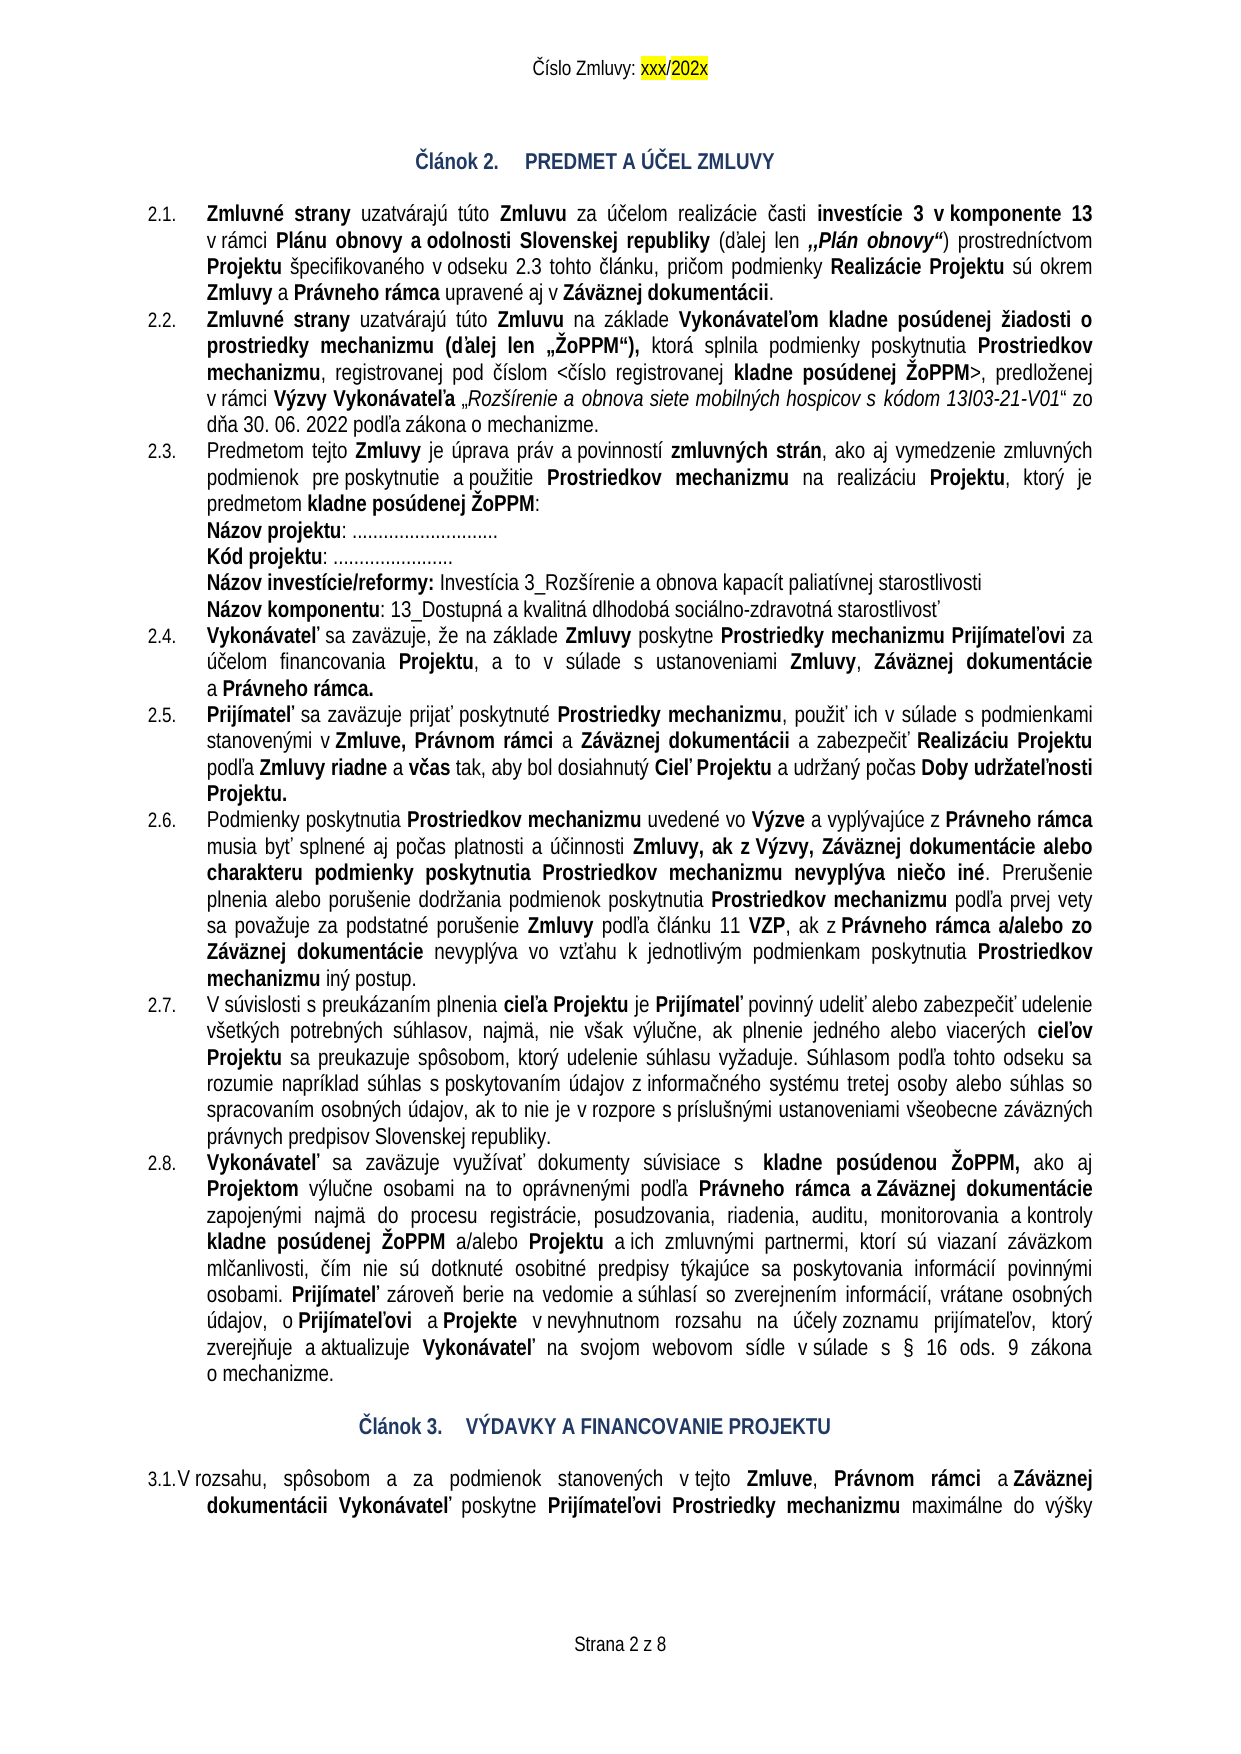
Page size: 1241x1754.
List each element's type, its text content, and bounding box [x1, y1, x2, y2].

list Predmetom tejto Zmluvy je úprava práv a povinností zmluvných strán, ako aj vymedzenie zmluvných podmienok pre poskytnutie a použitie Prostriedkov mechanizmu na realizáciu Projektu, ktorý je predmetom kladne posúdenej ŽoPPM: [148, 437, 1093, 517]
text Názov projektu: ............................ [148, 517, 1093, 543]
list Podmienky poskytnutia Prostriedkov mechanizmu uvedené vo Výzve a vyplývajúce z Právneho rámca musia byť splnené aj počas platnosti a účinnosti Zmluvy, ak z Výzvy, Záväznej dokumentácie alebo charakteru podmienky poskytnutia Prostriedkov mechanizmu nevyplýva niečo iné. Prerušenie plnenia alebo porušenie dodržania podmienok poskytnutia Prostriedkov mechanizmu podľa prvej vety sa považuje za podstatné porušenie Zmluvy podľa článku 11 VZP, ak z Právneho rámca a/alebo zo Záväznej dokumentácie nevyplýva vo vzťahu k jednotlivým podmienkam poskytnutia Prostriedkov mechanizmu iný postup. [148, 806, 1093, 991]
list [148, 1465, 1093, 1518]
text Názov investície/reformy: Investícia 3_Rozšírenie a obnova kapacít paliatívnej starostlivosti [148, 569, 1093, 596]
list V súvislosti s preukázaním plnenia cieľa Projektu je Prijímateľ povinný udeliť alebo zabezpečiť udelenie všetkých potrebných súhlasov, najmä, nie však výlučne, ak plnenie jedného alebo viacerých cieľov Projektu sa preukazuje spôsobom, ktorý udelenie súhlasu vyžaduje. Súhlasom podľa tohto odseku sa rozumie napríklad súhlas s poskytovaním údajov z informačného systému tretej osoby alebo súhlas so spracovaním osobných údajov, ak to nie je v rozpore s príslušnými ustanoveniami všeobecne záväzných právnych predpisov Slovenskej republiky. [148, 991, 1093, 1149]
list Vykonávateľ sa zaväzuje využívať dokumenty súvisiace s kladne posúdenou ŽoPPM, ako aj Projektom výlučne osobami na to oprávnenými podľa Právneho rámca a Záväznej dokumentácie zapojenými najmä do procesu registrácie, posudzovania, riadenia, auditu, monitorovania a kontroly kladne posúdenej ŽoPPM a/alebo Projektu a ich zmluvnými partnermi, ktorí sú viazaní záväzkom mlčanlivosti, čím nie sú dotknuté osobitné predpisy týkajúce sa poskytovania informácií povinnými osobami. Prijímateľ zároveň berie na vedomie a súhlasí so zverejnením informácií, vrátane osobných údajov, o Prijímateľovi a Projekte v nevyhnutnom rozsahu na účely zoznamu prijímateľov, ktorý zverejňuje a aktualizuje Vykonávateľ na svojom webovom sídle v súlade s § 16 ods. 9 zákona o mechanizme. [148, 1149, 1093, 1386]
list výdavky A FINANCOVANIE projektu [148, 1413, 1093, 1439]
list Prijímateľ sa zaväzuje prijať poskytnuté Prostriedky mechanizmu, použiť ich v súlade s podmienkami stanovenými v Zmluve, Právnom rámci a Záväznej dokumentácii a zabezpečiť Realizáciu Projektu podľa Zmluvy riadne a včas tak, aby bol dosiahnutý Cieľ Projektu a udržaný počas Doby udržateľnosti Projektu. [148, 701, 1093, 806]
list Zmluvné strany uzatvárajú túto Zmluvu za účelom realizácie časti investície 3 v komponente 13 v rámci Plánu obnovy a odolnosti Slovenskej republiky (ďalej len ,,Plán obnovy“) prostredníctvom Projektu špecifikovaného v odseku 2.3 tohto článku, pričom podmienky Realizácie Projektu sú okrem Zmluvy a Právneho rámca upravené aj v Záväznej dokumentácii. [148, 200, 1093, 306]
text Kód projektu: ....................... [148, 543, 1093, 569]
list Zmluvné strany uzatvárajú túto Zmluvu na základe Vykonávateľom kladne posúdenej žiadosti o prostriedky mechanizmu (ďalej len „ŽoPPM“), ktorá splnila podmienky poskytnutia Prostriedkov mechanizmu, registrovanej pod číslom <číslo registrovanej kladne posúdenej ŽoPPM>, predloženej v rámci Výzvy Vykonávateľa „Rozšírenie a obnova siete mobilných hospicov s kódom 13I03-21-V01“ zo dňa 30. 06. 2022 podľa zákona o mechanizme. [148, 306, 1093, 437]
list Vykonávateľ sa zaväzuje, že na základe Zmluvy poskytne Prostriedky mechanizmu Prijímateľovi za účelom financovania Projektu, a to v súlade s ustanoveniami Zmluvy, Záväznej dokumentácie a Právneho rámca. [148, 622, 1093, 701]
text Názov komponentu: 13_Dostupná a kvalitná dlhodobá sociálno-zdravotná starostlivosť [148, 596, 1093, 622]
list predmet a účel zmluvy [148, 148, 1093, 174]
